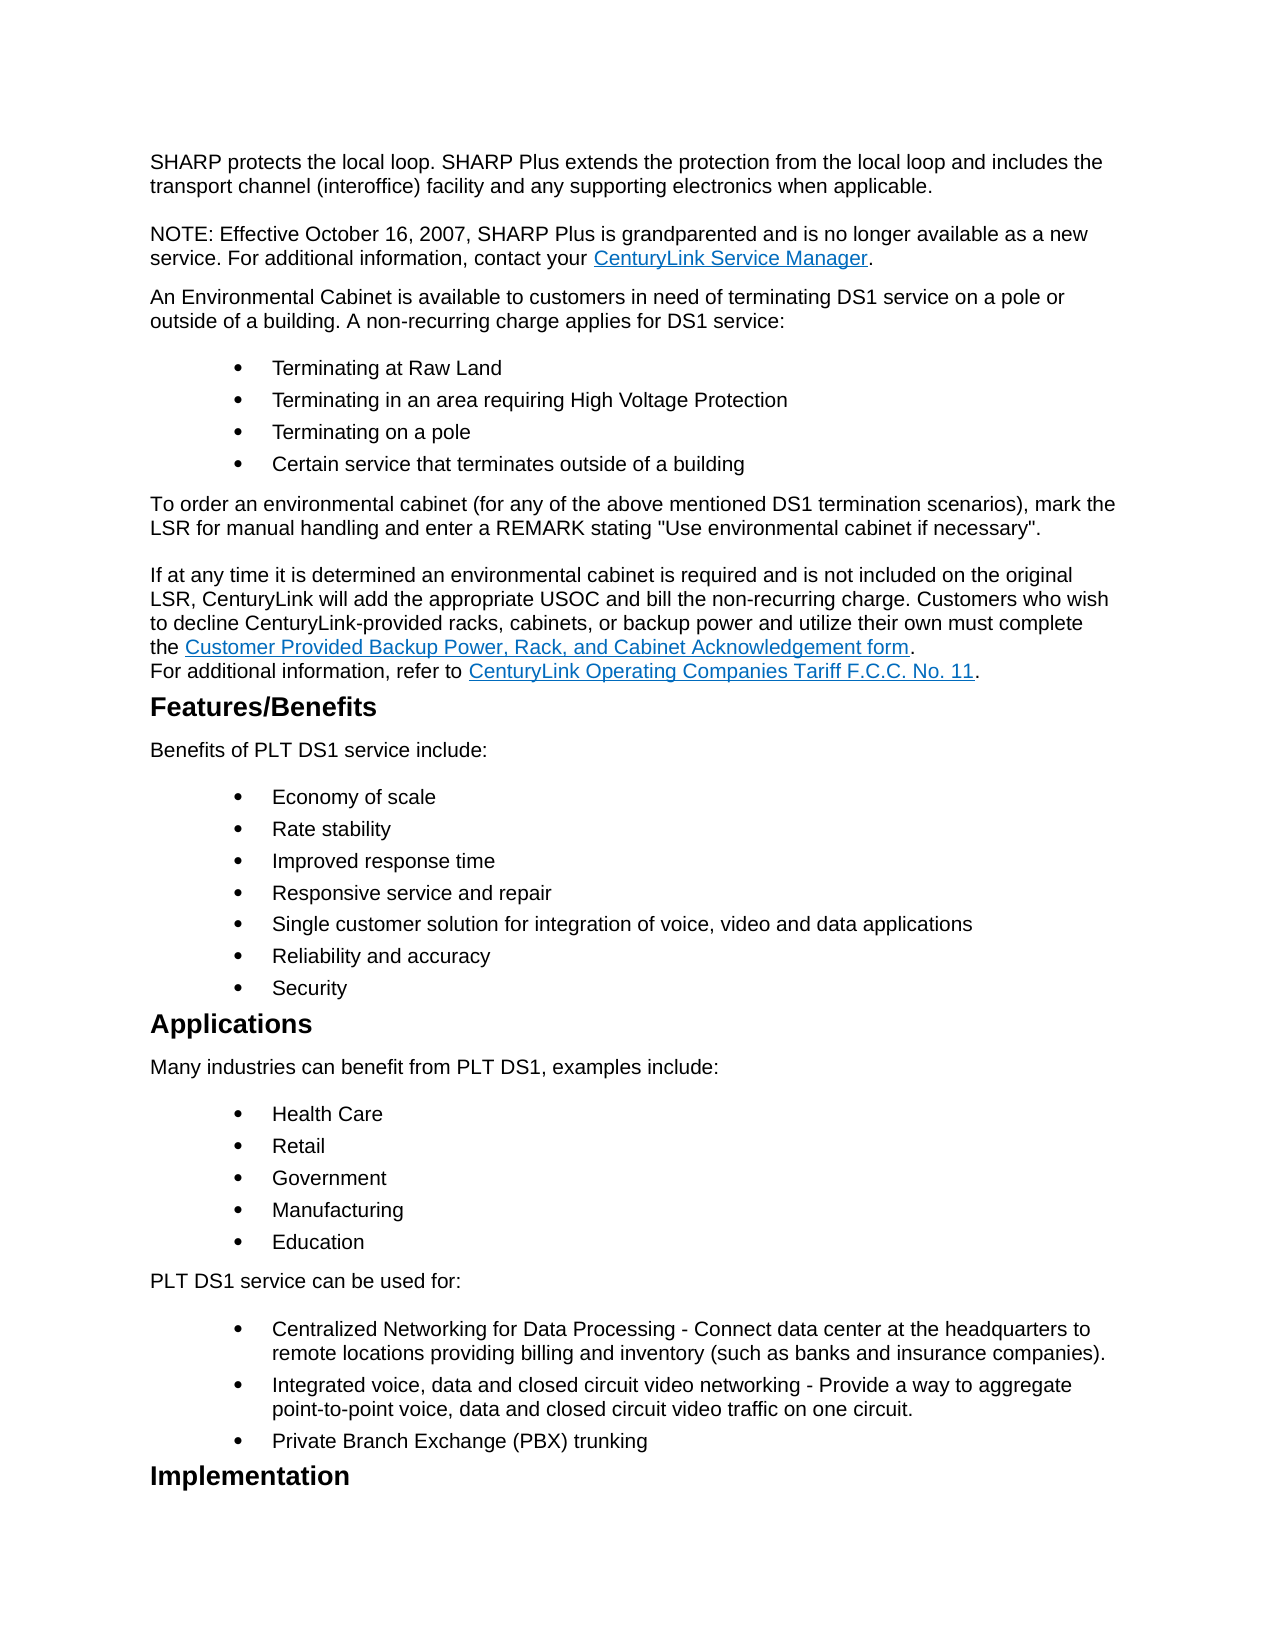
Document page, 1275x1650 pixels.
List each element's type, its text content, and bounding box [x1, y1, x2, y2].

subtitle Implementation [150, 1460, 1125, 1492]
subtitle Applications [150, 1008, 1125, 1039]
list Responsive service and repair [234, 880, 1125, 904]
subtitle Features/Benefits [150, 691, 1125, 722]
list Centralized Networking for Data Processing - Connect data center at the headquarters to remote locations providing billing and inventory (such as banks and insurance companies). [234, 1317, 1125, 1365]
list Retail [234, 1134, 1125, 1158]
text Many industries can benefit from PLT DS1, examples include: [150, 1055, 1125, 1079]
list Health Care [234, 1102, 1125, 1126]
list Terminating on a pole [234, 420, 1125, 444]
text For additional information, refer to CenturyLink Operating Companies Tariff F.C.C. No. 11. [150, 659, 1125, 683]
list Integrated voice, data and closed circuit video networking - Provide a way to aggregate point-to-point voice, data and closed circuit video traffic on one circuit. [234, 1373, 1125, 1421]
text If at any time it is determined an environmental cabinet is required and is not included on the original LSR, CenturyLink will add the appropriate USOC and bill the non-recurring charge. Customers who wish to decline CenturyLink-provided racks, cabinets, or backup power and utilize their own must complete the Customer Provided Backup Power, Rack, and Cabinet Acknowledgement form. [150, 563, 1125, 659]
list Economy of scale [234, 785, 1125, 809]
text PLT DS1 service can be used for: [150, 1269, 1125, 1293]
list Improved response time [234, 848, 1125, 873]
text NOTE: Effective October 16, 2007, SHARP Plus is grandparented and is no longer available as a new service. For additional information, contact your CenturyLink Service Manager. [150, 221, 1125, 269]
text An Environmental Cabinet is available to customers in need of terminating DS1 service on a pole or outside of a building. A non-recurring charge applies for DS1 service: [150, 285, 1125, 333]
list Certain service that terminates outside of a building [234, 452, 1125, 476]
list Security [234, 976, 1125, 1000]
list Manufacturing [234, 1198, 1125, 1222]
list Education [234, 1230, 1125, 1254]
list Terminating at Raw Land [234, 356, 1125, 380]
text Benefits of PLT DS1 service include: [150, 737, 1125, 761]
list Reliability and accuracy [234, 944, 1125, 968]
list Private Branch Exchange (PBX) trunking [234, 1428, 1125, 1452]
list Rate stability [234, 817, 1125, 841]
text To order an environmental cabinet (for any of the above mentioned DS1 termination scenarios), mark the LSR for manual handling and enter a REMARK stating "Use environmental cabinet if necessary". [150, 492, 1125, 539]
list Single customer solution for integration of voice, video and data applications [234, 912, 1125, 936]
text SHARP protects the local loop. SHARP Plus extends the protection from the local loop and includes the transport channel (interoffice) facility and any supporting electronics when applicable. [150, 150, 1125, 198]
list Terminating in an area requiring High Voltage Protection [234, 388, 1125, 412]
list Government [234, 1166, 1125, 1190]
